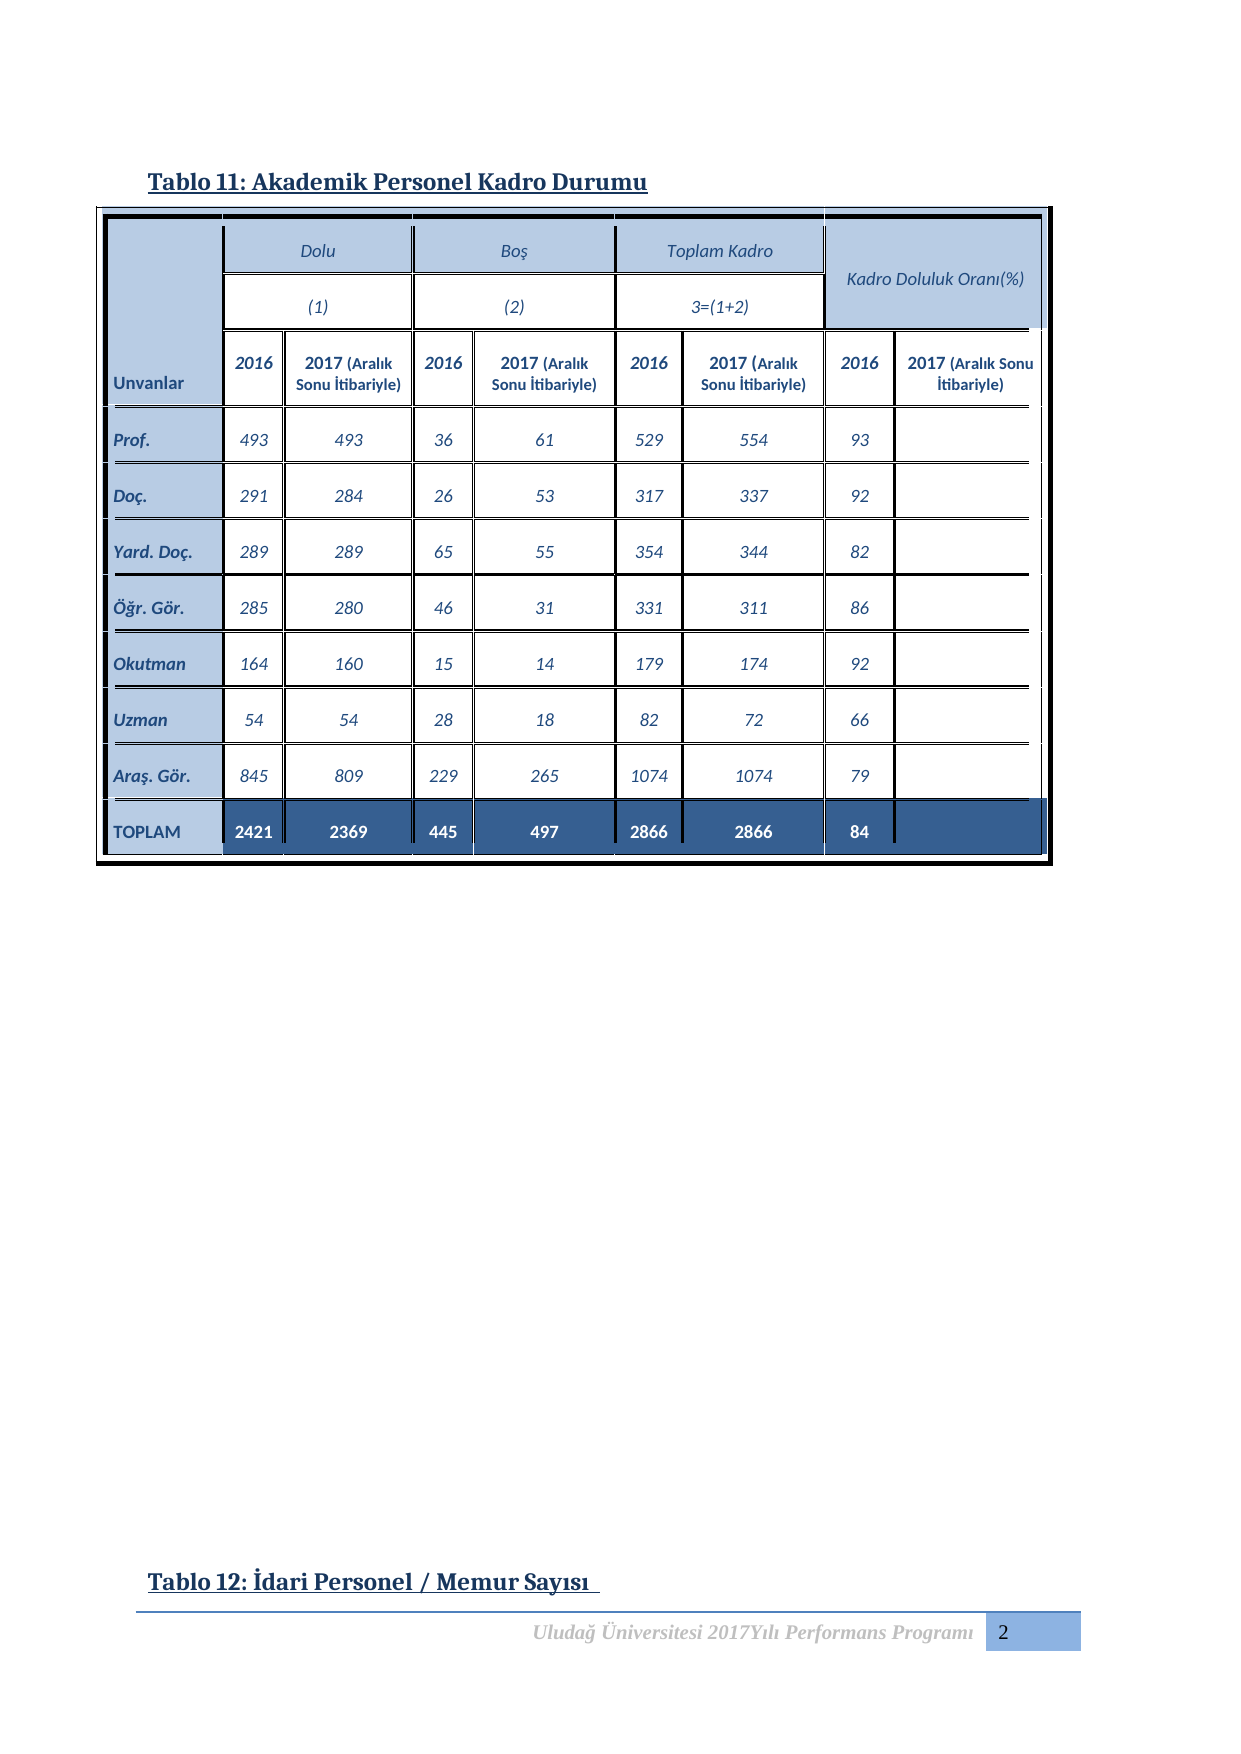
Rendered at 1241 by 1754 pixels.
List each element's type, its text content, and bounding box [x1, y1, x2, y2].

table_cell 18 [475, 689, 614, 741]
table_cell 61 [475, 408, 614, 461]
table_cell 2866 [615, 801, 682, 854]
table_cell 529 [617, 408, 681, 461]
table_cell 280 [286, 576, 411, 629]
table_cell 2017 (Aralık Sonu İtibariyle) [684, 332, 823, 404]
table_cell Doç. [102, 461, 223, 517]
table_cell 72 [684, 689, 823, 741]
table_cell Okutman [108, 629, 222, 685]
table_cell 265 [475, 745, 614, 797]
table_cell 164 [225, 633, 282, 685]
table_cell [896, 629, 1041, 685]
table_cell [896, 741, 1041, 797]
table_cell 845 [225, 745, 282, 797]
table_cell 809 [286, 745, 411, 797]
table_cell 92 [826, 464, 893, 517]
table_cell 54 [286, 689, 411, 741]
table_cell 2369 [284, 798, 413, 854]
subtitle Tablo 12: İdari Personel / Memur Sayısı [148, 1567, 1093, 1596]
table_cell 65 [415, 520, 472, 573]
table_cell 1074 [617, 745, 681, 797]
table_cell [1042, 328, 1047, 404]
table_cell 344 [684, 520, 823, 573]
table_cell 53 [475, 464, 614, 517]
table_cell 291 [225, 464, 282, 517]
table_cell 86 [826, 576, 893, 629]
table_cell [896, 405, 1041, 461]
table_header Unvanlar [102, 208, 223, 404]
table_cell 284 [286, 464, 411, 517]
table_cell [894, 461, 1047, 517]
table_cell 46 [415, 576, 472, 629]
table_header Dolu [223, 208, 413, 272]
table_cell 445 [413, 801, 473, 854]
table_cell [1042, 405, 1047, 461]
table_cell 54 [225, 689, 282, 741]
table_cell 14 [475, 633, 614, 685]
table_cell 36 [415, 408, 472, 461]
table_cell (1) [225, 275, 411, 328]
table_cell 2016 [826, 332, 893, 404]
table_cell 317 [617, 464, 681, 517]
table_cell Prof. [108, 405, 222, 461]
table_cell 2016 [225, 332, 282, 404]
table_cell 84 [825, 801, 894, 854]
table_cell [1042, 741, 1047, 797]
subtitle Tablo 11: Akademik Personel Kadro Durumu [148, 168, 1093, 196]
table_cell 497 [474, 801, 615, 854]
table_cell 28 [415, 689, 472, 741]
table_cell 31 [475, 576, 614, 629]
table_cell [1042, 685, 1047, 741]
table_cell 92 [826, 633, 893, 685]
table_cell [896, 685, 1041, 741]
table_cell 179 [617, 633, 681, 685]
table_cell 493 [225, 408, 282, 461]
table_cell 79 [826, 745, 893, 797]
table_cell Araş. Gör. [108, 741, 222, 797]
table_cell Uzman [108, 685, 222, 741]
table_cell [894, 517, 1047, 573]
table_header Kadro Doluluk Oranı(%) [825, 208, 1047, 328]
table_cell [1042, 629, 1047, 685]
table_cell Yard. Doç. [102, 517, 223, 573]
table_cell (2) [415, 275, 614, 328]
table_cell 554 [684, 408, 823, 461]
table_cell 174 [684, 633, 823, 685]
table_header Toplam Kadro [615, 219, 824, 272]
table_cell [1042, 798, 1047, 854]
table_cell 160 [286, 633, 411, 685]
table_cell 2017 (Aralık Sonu İtibariyle) [896, 328, 1041, 404]
table_cell 82 [617, 689, 681, 741]
table_cell 1074 [684, 745, 823, 797]
table_cell 2017 (Aralık Sonu İtibariyle) [475, 332, 614, 404]
table_cell 3=(1+2) [617, 275, 823, 328]
table_cell 493 [286, 408, 411, 461]
table_cell 26 [415, 464, 472, 517]
table_cell 2421 [223, 798, 284, 854]
table_cell 2016 [617, 332, 681, 404]
table_header Boş [413, 208, 615, 272]
table_cell 285 [225, 576, 282, 629]
table_cell 229 [415, 745, 472, 797]
table_cell 93 [826, 408, 893, 461]
table_cell [894, 798, 1041, 854]
table_cell 2866 [682, 801, 824, 854]
table_cell [896, 573, 1047, 629]
table_cell 55 [475, 520, 614, 573]
table_cell 66 [826, 689, 893, 741]
table_cell 289 [286, 520, 411, 573]
table_cell Öğr. Gör. [102, 573, 222, 629]
table_cell 337 [684, 464, 823, 517]
table_cell 354 [617, 520, 681, 573]
table_cell 311 [684, 576, 823, 629]
table_cell 289 [225, 520, 282, 573]
table_cell 82 [826, 520, 893, 573]
table_cell 331 [617, 576, 681, 629]
table_cell 2016 [415, 332, 472, 404]
table_cell TOPLAM [108, 798, 223, 854]
table_cell 2017 (Aralık Sonu İtibariyle) [286, 332, 411, 404]
table_cell 15 [415, 633, 472, 685]
